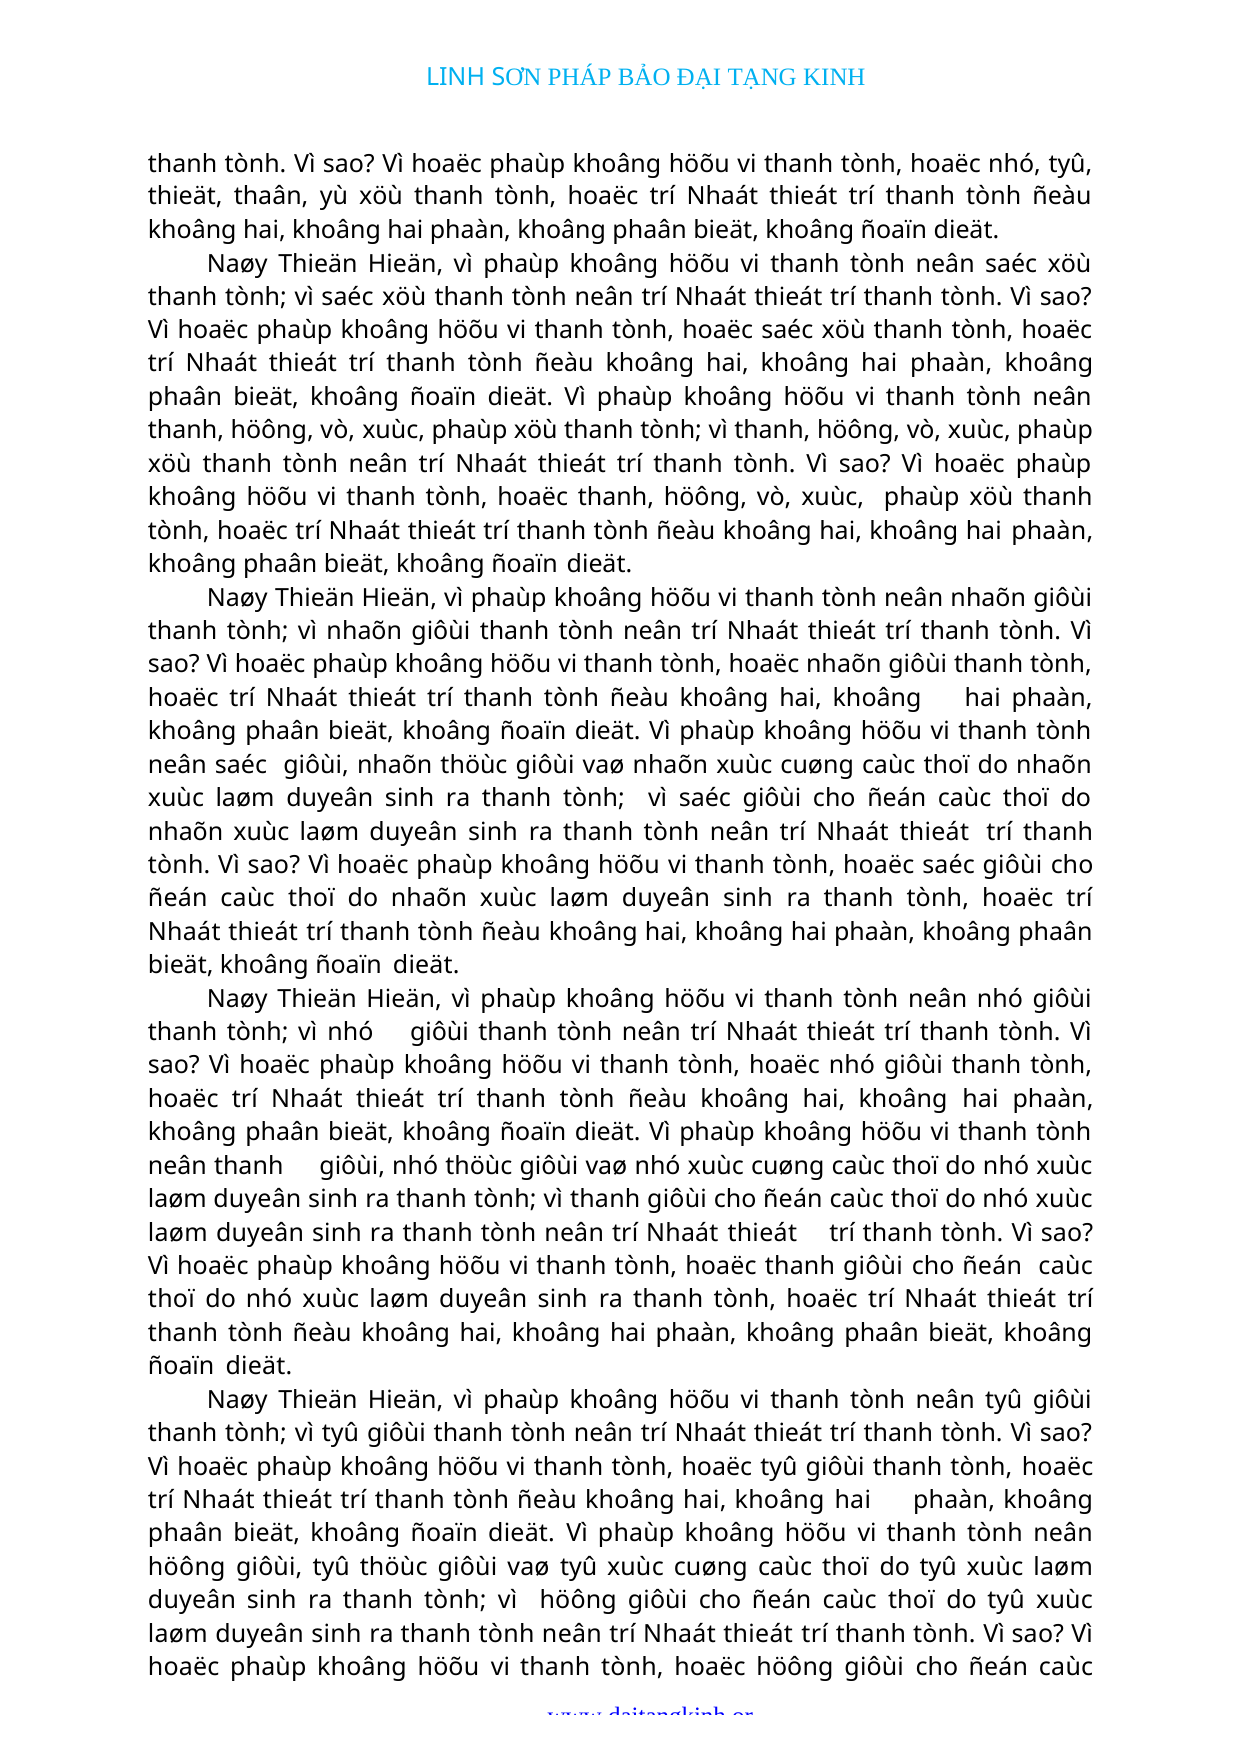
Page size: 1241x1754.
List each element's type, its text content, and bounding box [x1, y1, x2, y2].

text Naøy Thieän Hieän, vì phaùp khoâng höõu vi thanh tònh neân nhó giôùi thanh tònh; vì nhó giôùi thanh tònh neân trí Nhaát thieát trí thanh tònh. Vì sao? Vì hoaëc phaùp khoâng höõu vi thanh tònh, hoaëc nhó giôùi thanh tònh, hoaëc trí Nhaát thieát trí thanh tònh ñeàu khoâng hai, khoâng hai phaàn, khoâng phaân bieät, khoâng ñoaïn dieät. Vì phaùp khoâng höõu vi thanh tònh neân thanh giôùi, nhó thöùc giôùi vaø nhó xuùc cuøng caùc thoï do nhó xuùc laøm duyeân sinh ra thanh tònh; vì thanh giôùi cho ñeán caùc thoï do nhó xuùc laøm duyeân sinh ra thanh tònh neân trí Nhaát thieát trí thanh tònh. Vì sao? Vì hoaëc phaùp khoâng höõu vi thanh tònh, hoaëc thanh giôùi cho ñeán caùc thoï do nhó xuùc laøm duyeân sinh ra thanh tònh, hoaëc trí Nhaát thieát trí thanh tònh ñeàu khoâng hai, khoâng hai phaàn, khoâng phaân bieät, khoâng ñoaïn dieät. [148, 981, 1093, 1382]
text thanh tònh. Vì sao? Vì hoaëc phaùp khoâng höõu vi thanh tònh, hoaëc nhó, tyû, thieät, thaân, yù xöù thanh tònh, hoaëc trí Nhaát thieát trí thanh tònh ñeàu khoâng hai, khoâng hai phaàn, khoâng phaân bieät, khoâng ñoaïn dieät. [148, 145, 1093, 246]
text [148, 1382, 1093, 1683]
text Naøy Thieän Hieän, vì phaùp khoâng höõu vi thanh tònh neân nhaõn giôùi thanh tònh; vì nhaõn giôùi thanh tònh neân trí Nhaát thieát trí thanh tònh. Vì sao? Vì hoaëc phaùp khoâng höõu vi thanh tònh, hoaëc nhaõn giôùi thanh tònh, hoaëc trí Nhaát thieát trí thanh tònh ñeàu khoâng hai, khoâng hai phaàn, khoâng phaân bieät, khoâng ñoaïn dieät. Vì phaùp khoâng höõu vi thanh tònh neân saéc giôùi, nhaõn thöùc giôùi vaø nhaõn xuùc cuøng caùc thoï do nhaõn xuùc laøm duyeân sinh ra thanh tònh; vì saéc giôùi cho ñeán caùc thoï do nhaõn xuùc laøm duyeân sinh ra thanh tònh neân trí Nhaát thieát trí thanh tònh. Vì sao? Vì hoaëc phaùp khoâng höõu vi thanh tònh, hoaëc saéc giôùi cho ñeán caùc thoï do nhaõn xuùc laøm duyeân sinh ra thanh tònh, hoaëc trí Nhaát thieát trí thanh tònh ñeàu khoâng hai, khoâng hai phaàn, khoâng phaân bieät, khoâng ñoaïn dieät. [148, 580, 1093, 981]
text Naøy Thieän Hieän, vì phaùp khoâng höõu vi thanh tònh neân saéc xöù thanh tònh; vì saéc xöù thanh tònh neân trí Nhaát thieát trí thanh tònh. Vì sao? Vì hoaëc phaùp khoâng höõu vi thanh tònh, hoaëc saéc xöù thanh tònh, hoaëc trí Nhaát thieát trí thanh tònh ñeàu khoâng hai, khoâng hai phaàn, khoâng phaân bieät, khoâng ñoaïn dieät. Vì phaùp khoâng höõu vi thanh tònh neân thanh, höông, vò, xuùc, phaùp xöù thanh tònh; vì thanh, höông, vò, xuùc, phaùp xöù thanh tònh neân trí Nhaát thieát trí thanh tònh. Vì sao? Vì hoaëc phaùp khoâng höõu vi thanh tònh, hoaëc thanh, höông, vò, xuùc, phaùp xöù thanh tònh, hoaëc trí Nhaát thieát trí thanh tònh ñeàu khoâng hai, khoâng hai phaàn, khoâng phaân bieät, khoâng ñoaïn dieät. [148, 246, 1093, 580]
